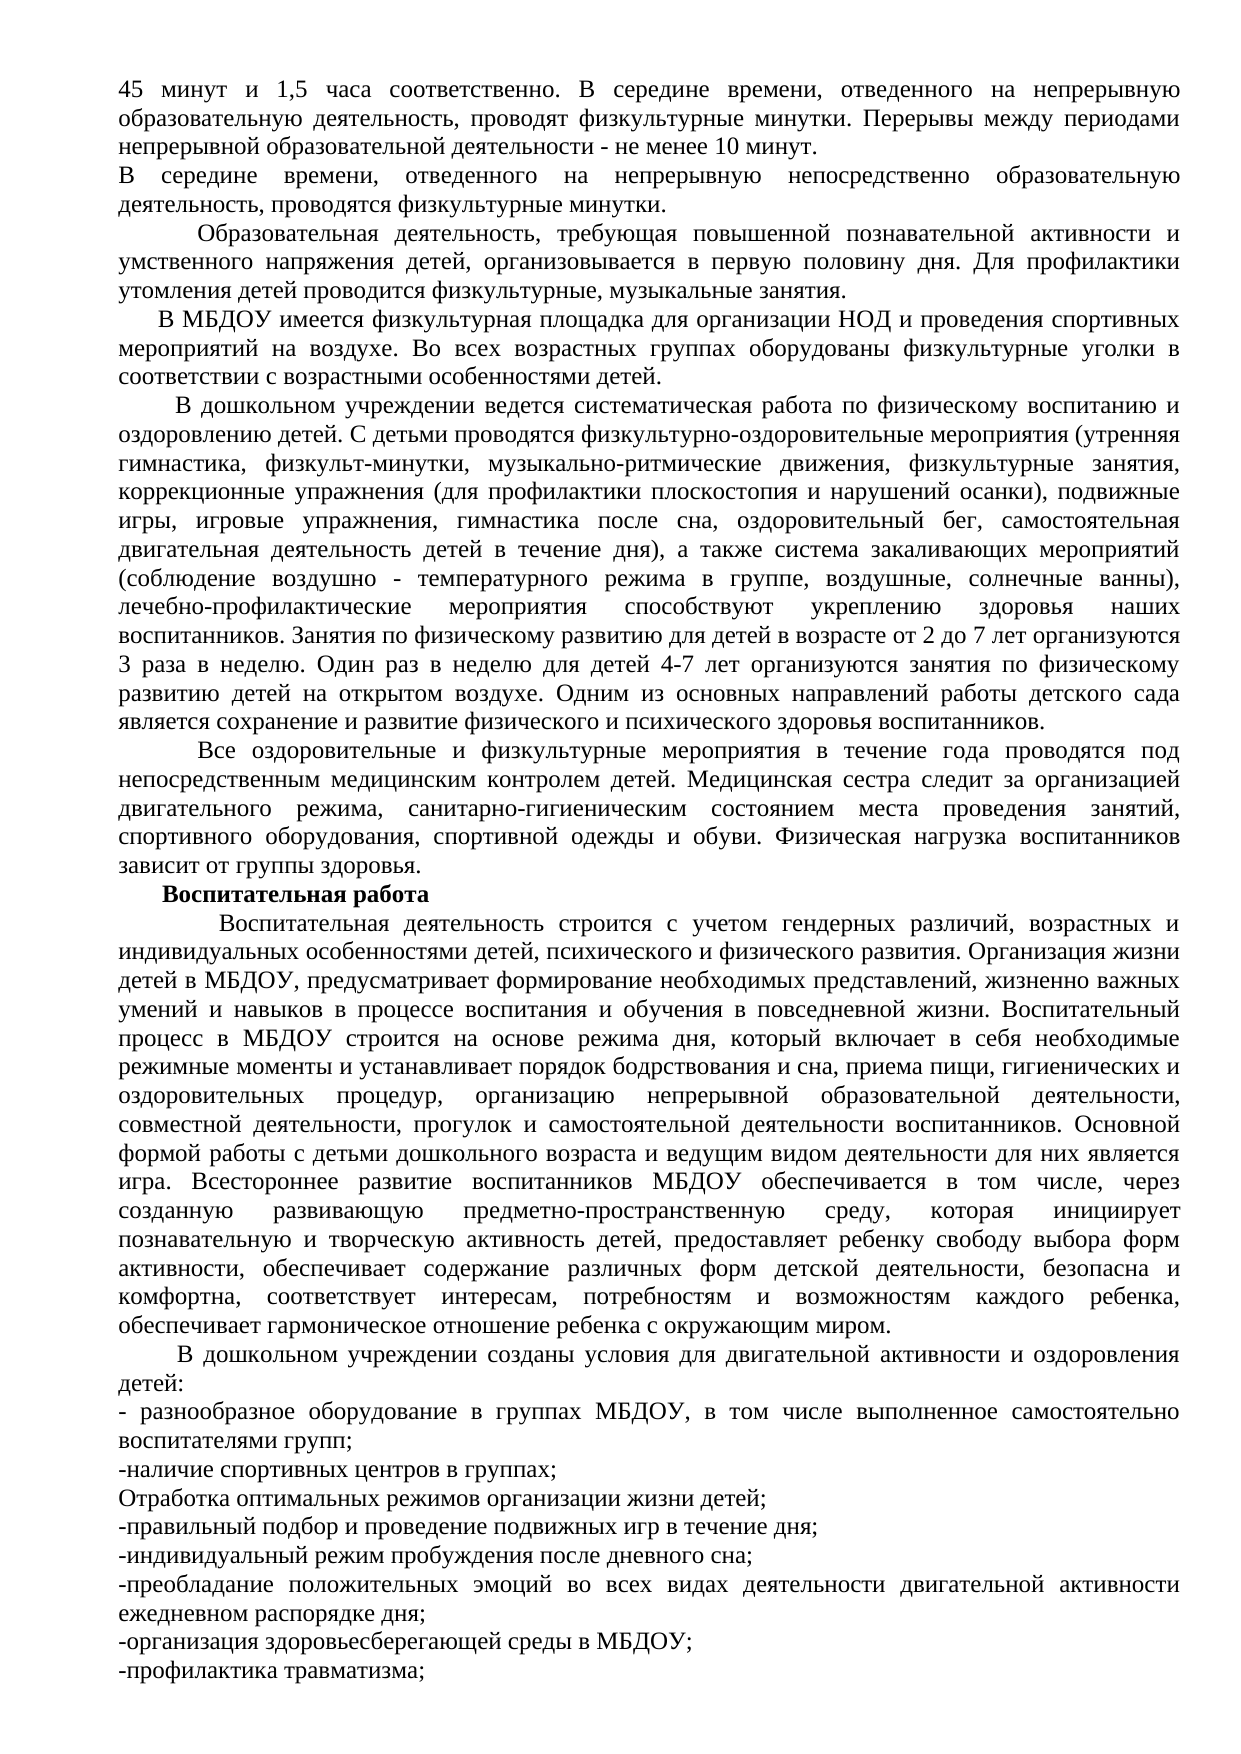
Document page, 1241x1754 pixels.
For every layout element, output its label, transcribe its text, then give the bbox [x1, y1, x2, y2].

text В дошкольном учреждении ведется систематическая работа по физическому воспитанию и оздоровлению детей. С детьми проводятся физкультурно-оздоровительные мероприятия (утренняя гимнастика, физкульт-минутки, музыкально-ритмические движения, физкультурные занятия, коррекционные упражнения (для профилактики плоскостопия и нарушений осанки), подвижные игры, игровые упражнения, гимнастика после сна, оздоровительный бег, самостоятельная двигательная деятельность детей в течение дня), а также система закаливающих мероприятий (соблюдение воздушно - температурного режима в группе, воздушные, солнечные ванны), лечебно-профилактические мероприятия способствуют укреплению здоровья наших воспитанников. Занятия по физическому развитию для детей в возрасте от 2 до 7 лет организуются 3 раза в неделю. Один раз в неделю для детей 4-7 лет организуются занятия по физическому развитию детей на открытом воздухе. Одним из основных направлений работы детского сада является сохранение и развитие физического и психического здоровья воспитанников. [118, 390, 1181, 735]
text -правильный подбор и проведение подвижных игр в течение дня; [118, 1511, 1181, 1540]
text -профилактика травматизма; [118, 1655, 1181, 1684]
text В дошкольном учреждении созданы условия для двигательной активности и оздоровления детей: [118, 1339, 1181, 1396]
text Образовательная деятельность, требующая повышенной познавательной активности и умственного напряжения детей, организовывается в первую половину дня. Для профилактики утомления детей проводится физкультурные, музыкальные занятия. [118, 218, 1181, 304]
text Воспитательная работа [118, 879, 1181, 908]
text - разнообразное оборудование в группах МБДОУ, в том числе выполненное самостоятельно воспитателями групп; [118, 1396, 1181, 1454]
text -индивидуальный режим пробуждения после дневного сна; [118, 1540, 1181, 1569]
text Воспитательная деятельность строится с учетом гендерных различий, возрастных и индивидуальных особенностями детей, психического и физического развития. Организация жизни детей в МБДОУ, предусматривает формирование необходимых представлений, жизненно важных умений и навыков в процессе воспитания и обучения в повседневной жизни. Воспитательный процесс в МБДОУ строится на основе режима дня, который включает в себя необходимые режимные моменты и устанавливает порядок бодрствования и сна, приема пищи, гигиенических и оздоровительных процедур, организацию непрерывной образовательной деятельности, совместной деятельности, прогулок и самостоятельной деятельности воспитанников. Основной формой работы с детьми дошкольного возраста и ведущим видом деятельности для них является игра. Всестороннее развитие воспитанников МБДОУ обеспечивается в том числе, через созданную развивающую предметно-пространственную среду, которая инициирует познавательную и творческую активность детей, предоставляет ребенку свободу выбора форм активности, обеспечивает содержание различных форм детской деятельности, безопасна и комфортна, соответствует интересам, потребностям и возможностям каждого ребенка, обеспечивает гармоническое отношение ребенка с окружающим миром. [118, 908, 1181, 1339]
text -наличие спортивных центров в группах; [118, 1454, 1181, 1483]
text Отработка оптимальных режимов организации жизни детей; [118, 1483, 1181, 1511]
text -организация здоровьесберегающей среды в МБДОУ; [118, 1626, 1181, 1655]
text В середине времени, отведенного на непрерывную непосредственно образовательную деятельность, проводятся физкультурные минутки. [118, 160, 1181, 218]
text В МБДОУ имеется физкультурная площадка для организации НОД и проведения спортивных мероприятий на воздухе. Во всех возрастных группах оборудованы физкультурные уголки в соответствии с возрастными особенностями детей. [118, 304, 1181, 390]
text Все оздоровительные и физкультурные мероприятия в течение года проводятся под непосредственным медицинским контролем детей. Медицинская сестра следит за организацией двигательного режима, санитарно-гигиеническим состоянием места проведения занятий, спортивного оборудования, спортивной одежды и обуви. Физическая нагрузка воспитанников зависит от группы здоровья. [118, 735, 1181, 879]
text -преобладание положительных эмоций во всех видах деятельности двигательной активности ежедневном распорядке дня; [118, 1569, 1181, 1626]
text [118, 74, 1181, 160]
